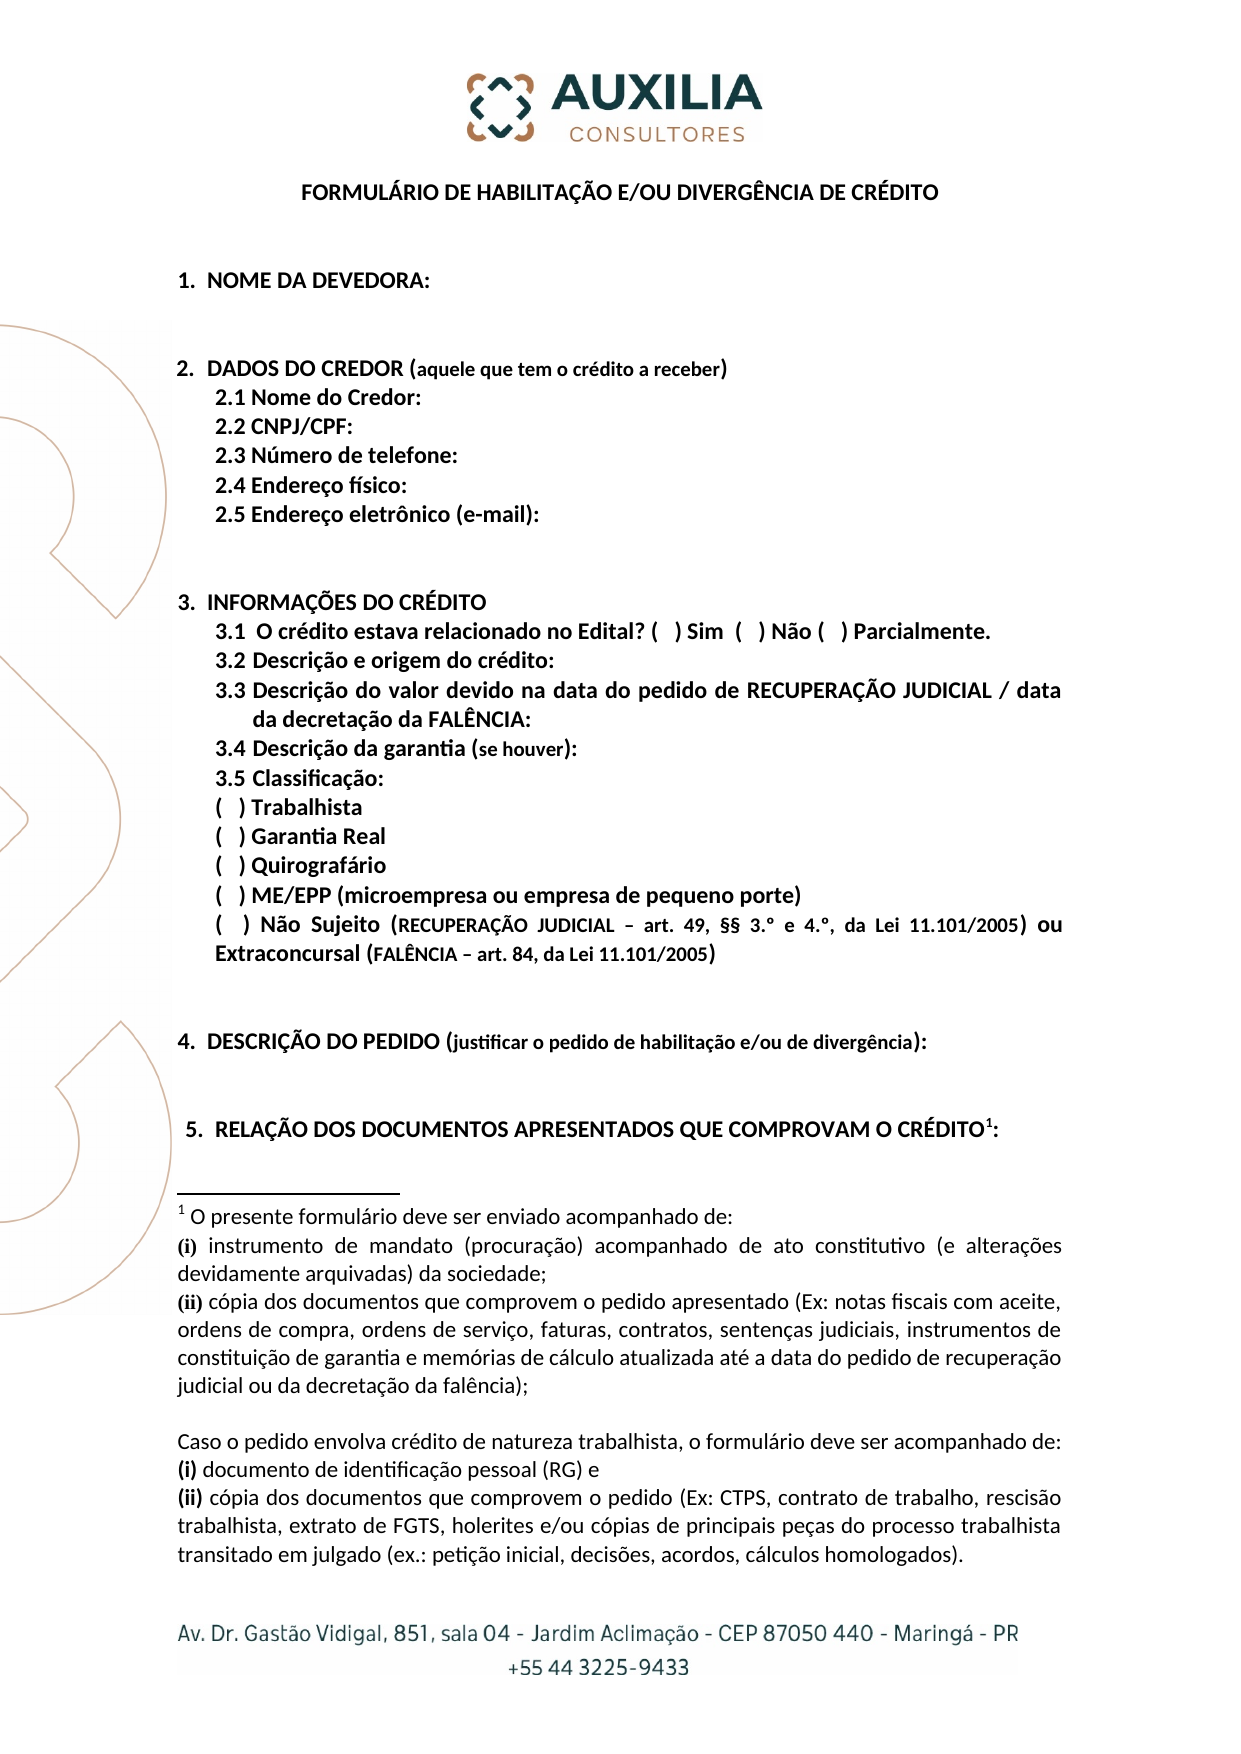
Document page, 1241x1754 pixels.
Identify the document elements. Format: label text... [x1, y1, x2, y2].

list NOME DA DEVEDORA: [177, 265, 1063, 294]
text ( ) ME/EPP (microempresa ou empresa de pequeno porte) [215, 880, 1063, 909]
text 2.4 Endereço físico: [215, 470, 1063, 499]
text ( ) Trabalhista [215, 792, 1063, 821]
list Classificação: [215, 763, 1063, 792]
text ( ) Não Sujeito (RECUPERAÇÃO JUDICIAL – art. 49, §§ 3.º e 4.º, da Lei 11.101/2005) ou Extraconcursal (FALÊNCIA – art. 84, da Lei 11.101/2005) [215, 909, 1063, 967]
list Descrição da garantia (se houver): [215, 733, 1063, 763]
list Descrição e origem do crédito: [215, 646, 1063, 675]
list INFORMAÇÕES DO CRÉDITO [177, 587, 1063, 616]
text 3.1 O crédito estava relacionado no Edital? ( ) Sim ( ) Não ( ) Parcialmente. [215, 616, 1063, 646]
text FORMULÁRIO DE HABILITAÇÃO E/OU DIVERGÊNCIA DE CRÉDITO [177, 177, 1063, 206]
picture [0, 320, 172, 1315]
text ( ) Garantia Real [215, 821, 1063, 850]
text 2.3 Número de telefone: [215, 441, 1063, 470]
list RELAÇÃO DOS DOCUMENTOS APRESENTADOS QUE COMPROVAM O CRÉDITO: [185, 1114, 1063, 1143]
text 2.2 CNPJ/CPF: [215, 411, 1063, 441]
list Descrição do valor devido na data do pedido de RECUPERAÇÃO JUDICIAL / data da decretação da FALÊNCIA: [215, 675, 1063, 733]
picture [177, 1624, 1018, 1675]
list DADOS DO CREDOR (aquele que tem o crédito a receber) [176, 353, 1063, 382]
text ( ) Quirografário [215, 850, 1063, 880]
picture [466, 73, 763, 142]
text 2.1 Nome do Credor: [215, 382, 1063, 411]
list DESCRIÇÃO DO PEDIDO (justificar o pedido de habilitação e/ou de divergência): [177, 1026, 1063, 1055]
text 2.5 Endereço eletrônico (e-mail): [215, 499, 1063, 528]
